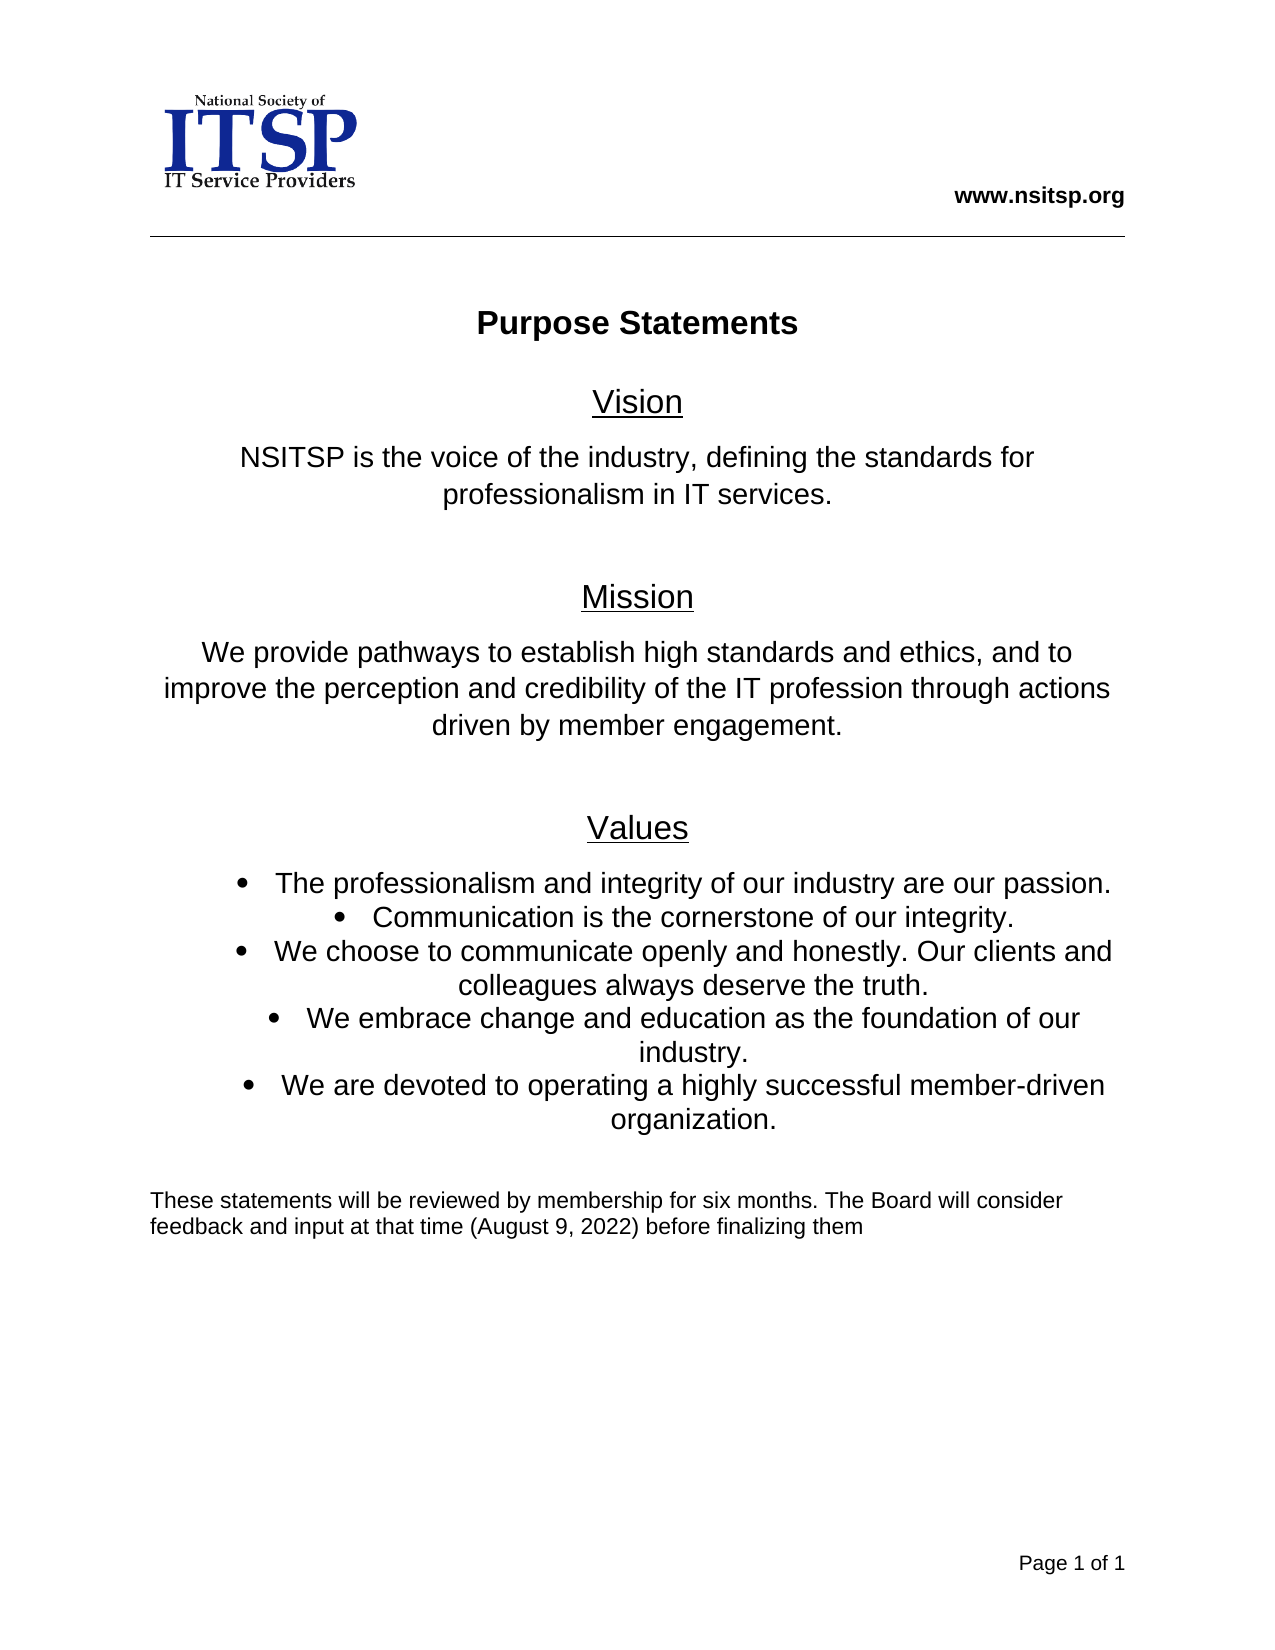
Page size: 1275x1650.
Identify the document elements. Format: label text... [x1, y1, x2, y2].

text Vision [150, 382, 1125, 421]
text Purpose Statements [150, 303, 1125, 341]
list The professionalism and integrity of our industry are our passion. [225, 866, 1125, 900]
text These statements will be reviewed by membership for six months. The Board will consider feedback and input at that time (August 9, 2022) before finalizing them [150, 1187, 1125, 1240]
list Communication is the cornerstone of our integrity. [225, 900, 1125, 934]
text Values [150, 808, 1125, 847]
picture [150, 75, 372, 204]
text Mission [150, 577, 1125, 616]
text NSITSP is the voice of the industry, defining the standards for professionalism in IT services. [150, 441, 1125, 510]
list We embrace change and education as the foundation of our industry. [225, 1001, 1125, 1068]
list We are devoted to operating a highly successful member-driven organization. [225, 1068, 1125, 1136]
list We choose to communicate openly and honestly. Our clients and colleagues always deserve the truth. [225, 934, 1125, 1001]
text We provide pathways to establish high standards and ethics, and to improve the perception and credibility of the IT profession through actions driven by member engagement. [150, 635, 1125, 741]
